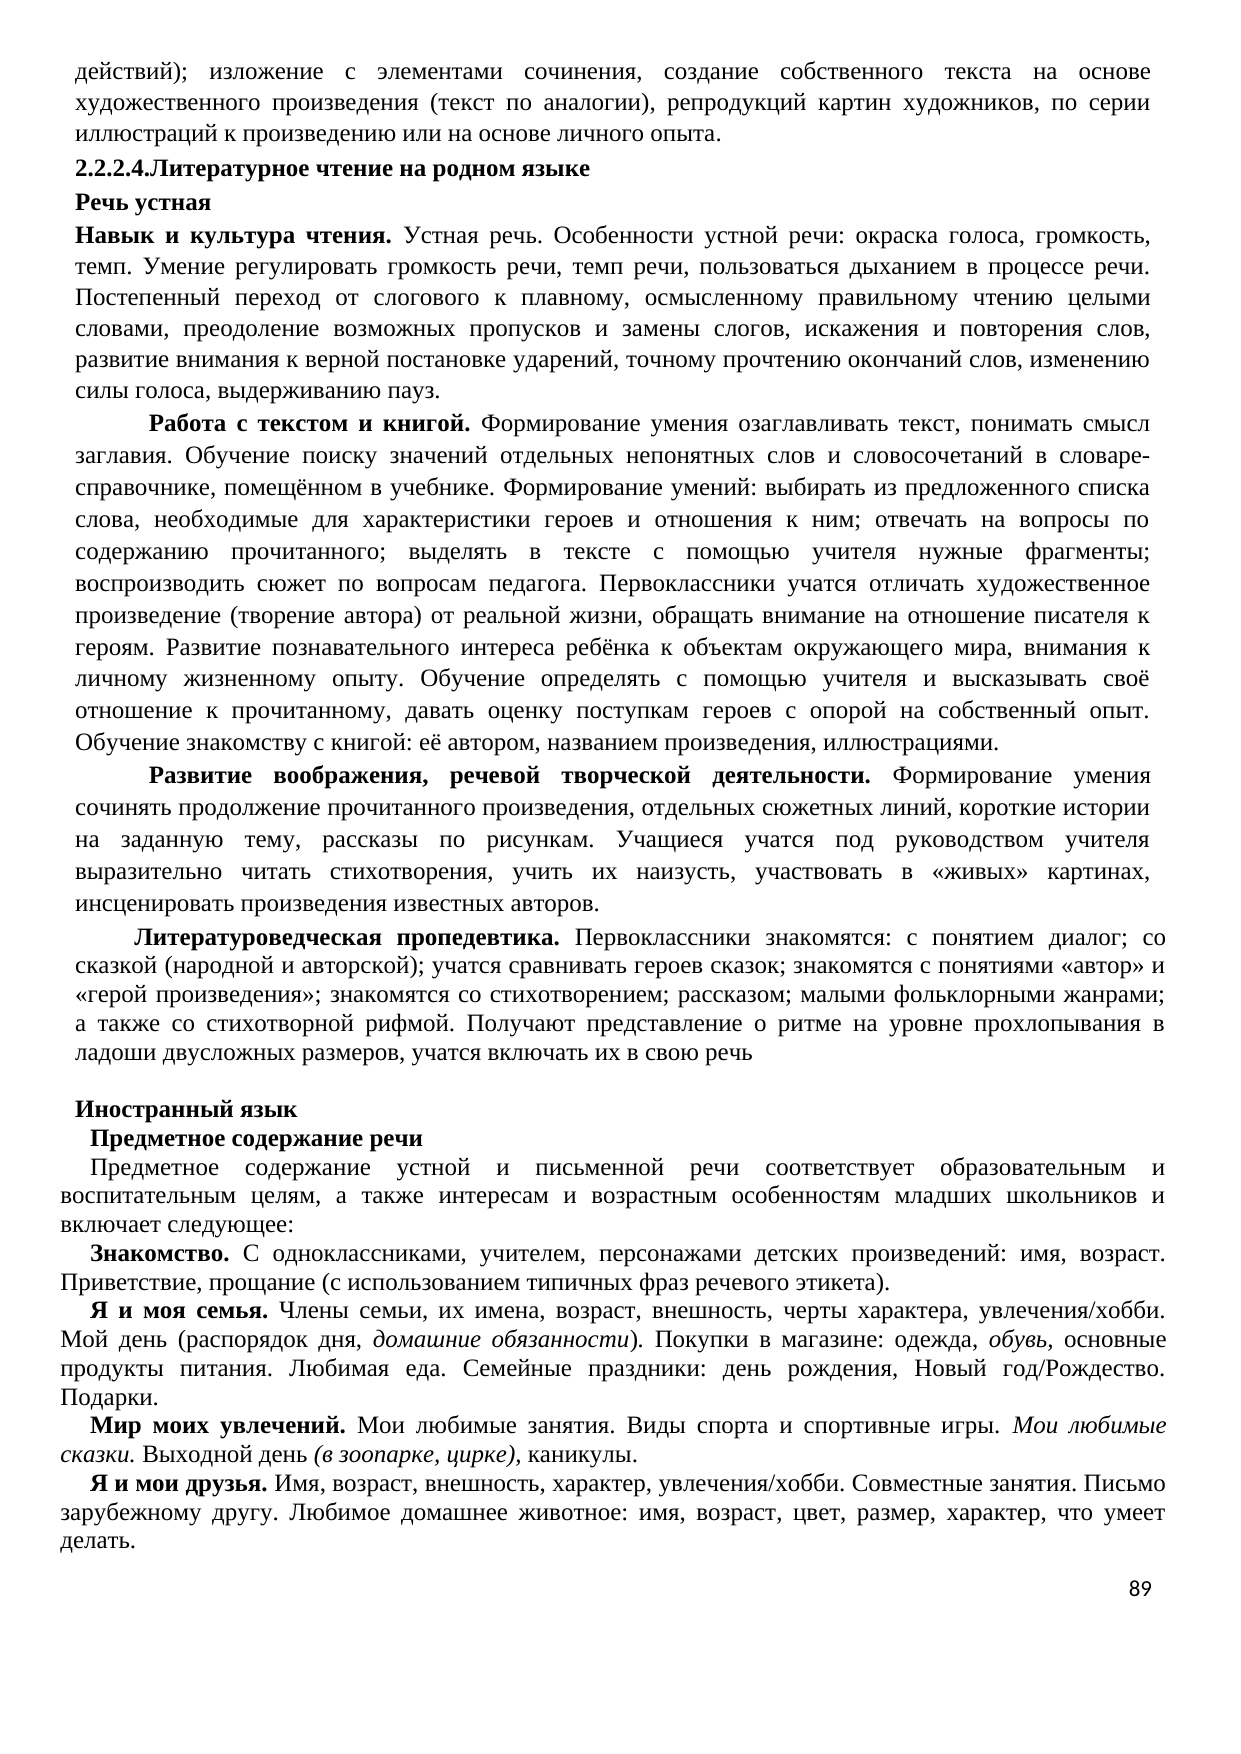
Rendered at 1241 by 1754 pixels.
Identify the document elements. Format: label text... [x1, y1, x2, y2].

text Предметное содержание устной и письменной речи соответствует образовательным и воспитательным целям, а также интересам и возрастным особенностям младших школьников и включает следующее: [60, 1152, 1167, 1238]
text Навык и культура чтения. Устная речь. Особенности устной речи: окраска голоса, громкость, темп. Умение регулировать громкость речи, темп речи, пользоваться дыханием в процессе речи. Постепенный переход от слогового к плавному, осмысленному правильному чтению целыми словами, преодоление возможных пропусков и замены слогов, искажения и повторения слов, развитие внимания к верной постановке ударений, точному прочтению окончаний слов, изменению силы голоса, выдерживанию пауз. [75, 220, 1152, 404]
text Я и моя семья. Члены семьи, их имена, возраст, внешность, черты характера, увлечения/хобби. Мой день (распорядок дня, домашние обязанности). Покупки в магазине: одежда, обувь, основные продукты питания. Любимая еда. Семейные праздники: день рождения, Новый год/Рождество. Подарки. [60, 1295, 1167, 1410]
text Я и мои друзья. Имя, возраст, внешность, характер, увлечения/хобби. Совместные занятия. Письмо зарубежному другу. Любимое домашнее животное: имя, возраст, цвет, размер, характер, что умеет делать. [60, 1468, 1167, 1554]
text Иностранный язык [75, 1094, 1167, 1123]
text Речь устная [75, 187, 972, 216]
text Предметное содержание речи [60, 1123, 1167, 1152]
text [75, 56, 1152, 147]
text Развитие воображения, речевой творческой деятельности. Формирование умения сочинять продолжение прочитанного произведения, отдельных сюжетных линий, короткие истории на заданную тему, рассказы по рисункам. Учащиеся учатся под руководством учителя выразительно читать стихотворения, учить их наизусть, участвовать в «живых» картинах, инсценировать произведения известных авторов. [75, 761, 1151, 917]
text 2.2.2.4.Литературное чтение на родном языке [75, 153, 1152, 182]
text Работа с текстом и книгой. Формирование умения озаглавливать текст, понимать смысл заглавия. Обучение поиску значений отдельных непонятных слов и словосочетаний в словаре-справочнике, помещённом в учебнике. Формирование умений: выбирать из предложенного списка слова, необходимые для характеристики героев и отношения к ним; отвечать на вопросы по содержанию прочитанного; выделять в тексте с помощью учителя нужные фрагменты; воспроизводить сюжет по вопросам педагога. Первоклассники учатся отличать художественное произведение (творение автора) от реальной жизни, обращать внимание на отношение писателя к героям. Развитие познавательного интереса ребёнка к объектам окружающего мира, внимания к личному жизненному опыту. Обучение определять с помощью учителя и высказывать своё отношение к прочитанному, давать оценку поступкам героев с опорой на собственный опыт. Обучение знакомству с книгой: её автором, названием произведения, иллюстрациями. [75, 408, 1151, 756]
text Знакомство. С одноклассниками, учителем, персонажами детских произведений: имя, возраст. Приветствие, прощание (с использованием типичных фраз речевого этикета). [60, 1238, 1167, 1295]
text Литературоведческая пропедевтика. Первоклассники знакомятся: с понятием диалог; со сказкой (народной и авторской); учатся сравнивать героев сказок; знакомятся с понятиями «автор» и «герой произведения»; знакомятся со стихотворением; рассказом; малыми фольклорными жанрами; а также со стихотворной рифмой. Получают представление о ритме на уровне прохлопывания в ладоши двусложных размеров, учатся включать их в свою речь [75, 922, 1167, 1065]
text Мир моих увлечений. Мои любимые занятия. Виды спорта и спортивные игры. Мои любимые сказки. Выходной день (в зоопарке, цирке), каникулы. [60, 1410, 1167, 1468]
